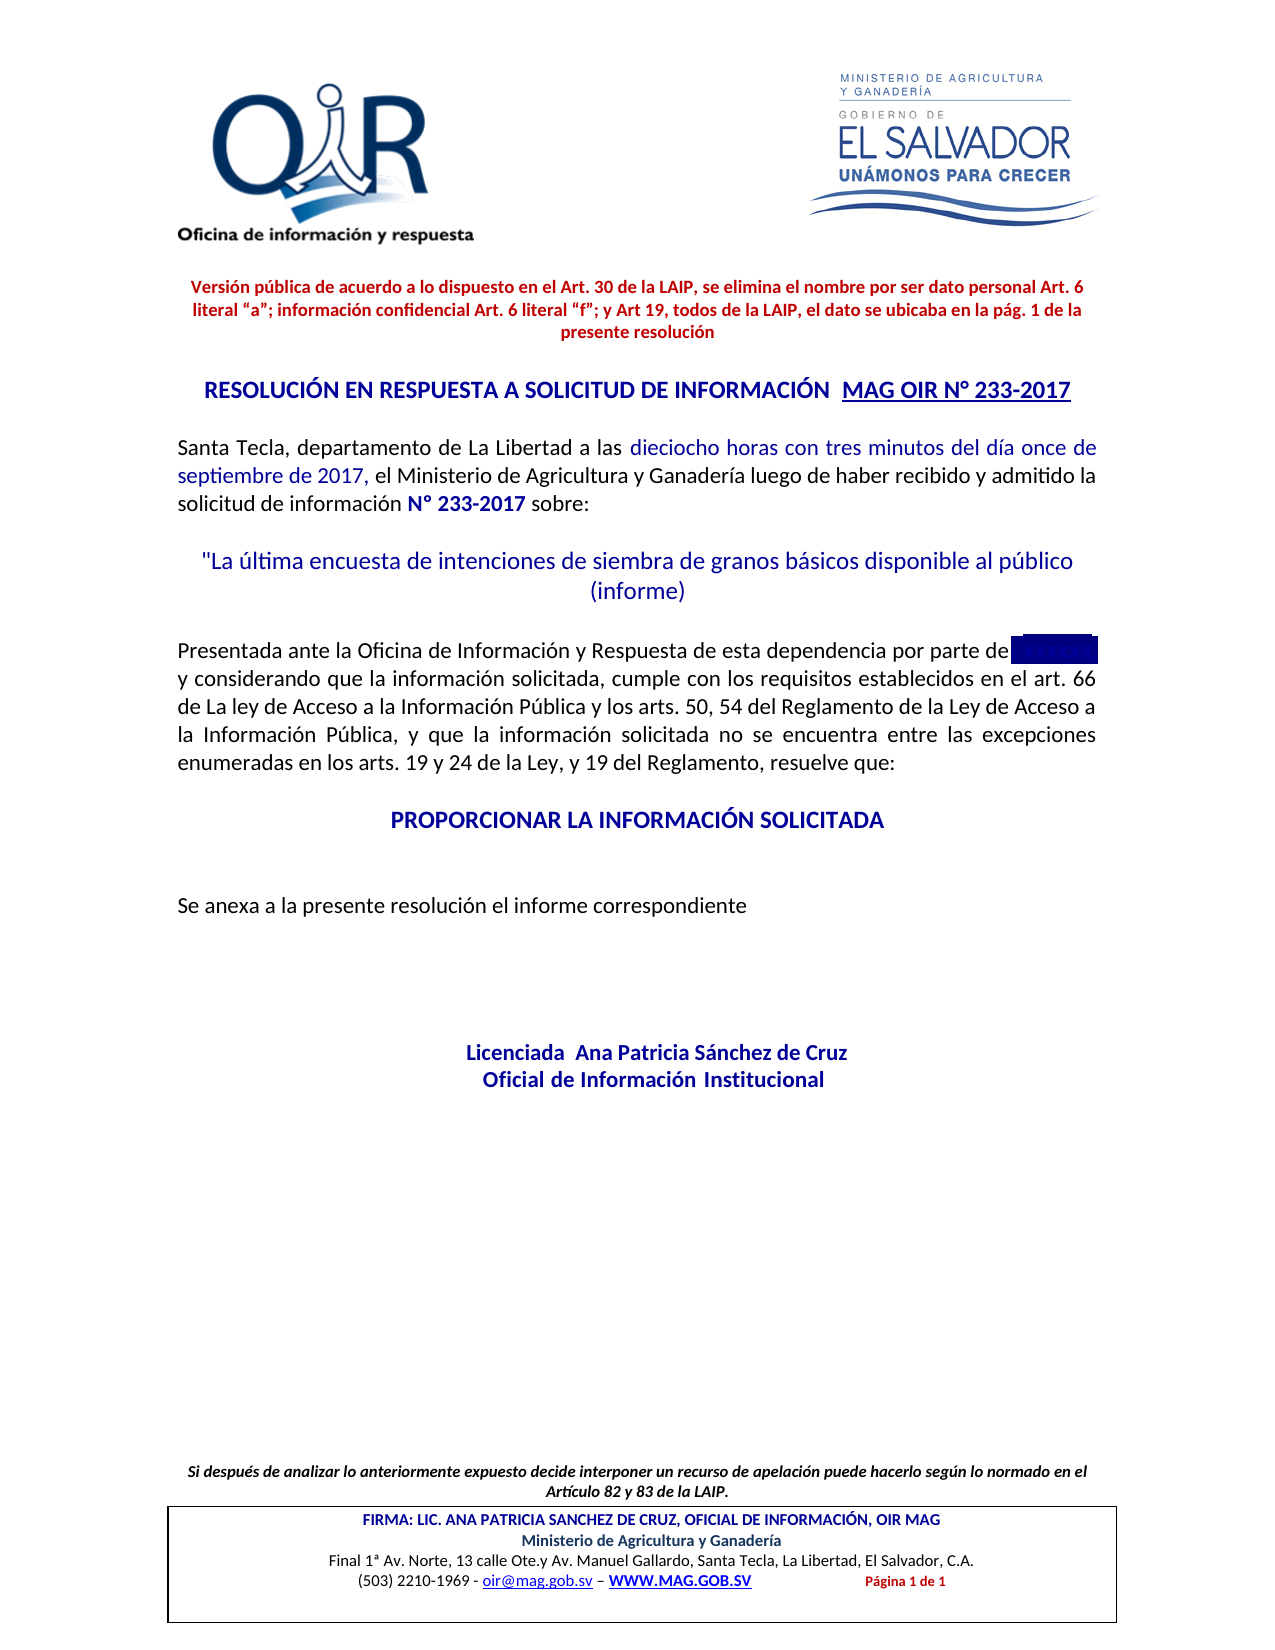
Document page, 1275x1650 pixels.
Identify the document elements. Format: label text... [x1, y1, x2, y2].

text Versión pública de acuerdo a lo dispuesto en el Art. 30 de la LAIP, se elimina el nombre por ser dato personal Art. 6 literal “a”; información confidencial Art. 6 literal “f”; y Art 19, todos de la LAIP, el dato se ubicaba en la pág. 1 de la presente resolución [177, 275, 1098, 344]
text RESOLUCIÓN EN RESPUESTA A SOLICITUD DE INFORMACIÓN MAG OIR N° 233-2017 [177, 374, 1098, 405]
text "La última encuesta de intenciones de siembra de granos básicos disponible al público (informe) [177, 545, 1098, 606]
text Presentada ante la Oficina de Información y Respuesta de esta dependencia por parte de: xxxxxx, y considerando que la información solicitada, cumple con los requisitos establecidos en el art. 66 de La ley de Acceso a la Información Pública y los arts. 50, 54 del Reglamento de la Ley de Acceso a la Información Pública, y que la información solicitada no se encuentra entre las excepciones enumeradas en los arts. 19 y 24 de la Ley, y 19 del Reglamento, resuelve que: [177, 634, 1098, 776]
picture [803, 53, 1105, 247]
text Santa Tecla, departamento de La Libertad a las dieciocho horas con tres minutos del día once de septiembre de 2017, el Ministerio de Agricultura y Ganadería luego de haber recibido y admitido la solicitud de información Nº 233-2017 sobre: [177, 433, 1098, 517]
text Oficial de Información Institucional [177, 1066, 1098, 1094]
text Licenciada Ana Patricia Sánchez de Cruz [455, 1038, 1098, 1066]
text PROPORCIONAR LA INFORMACIÓN SOLICITADA [177, 804, 1098, 835]
text Se anexa a la presente resolución el informe correspondiente [177, 891, 1098, 919]
picture [177, 73, 475, 247]
